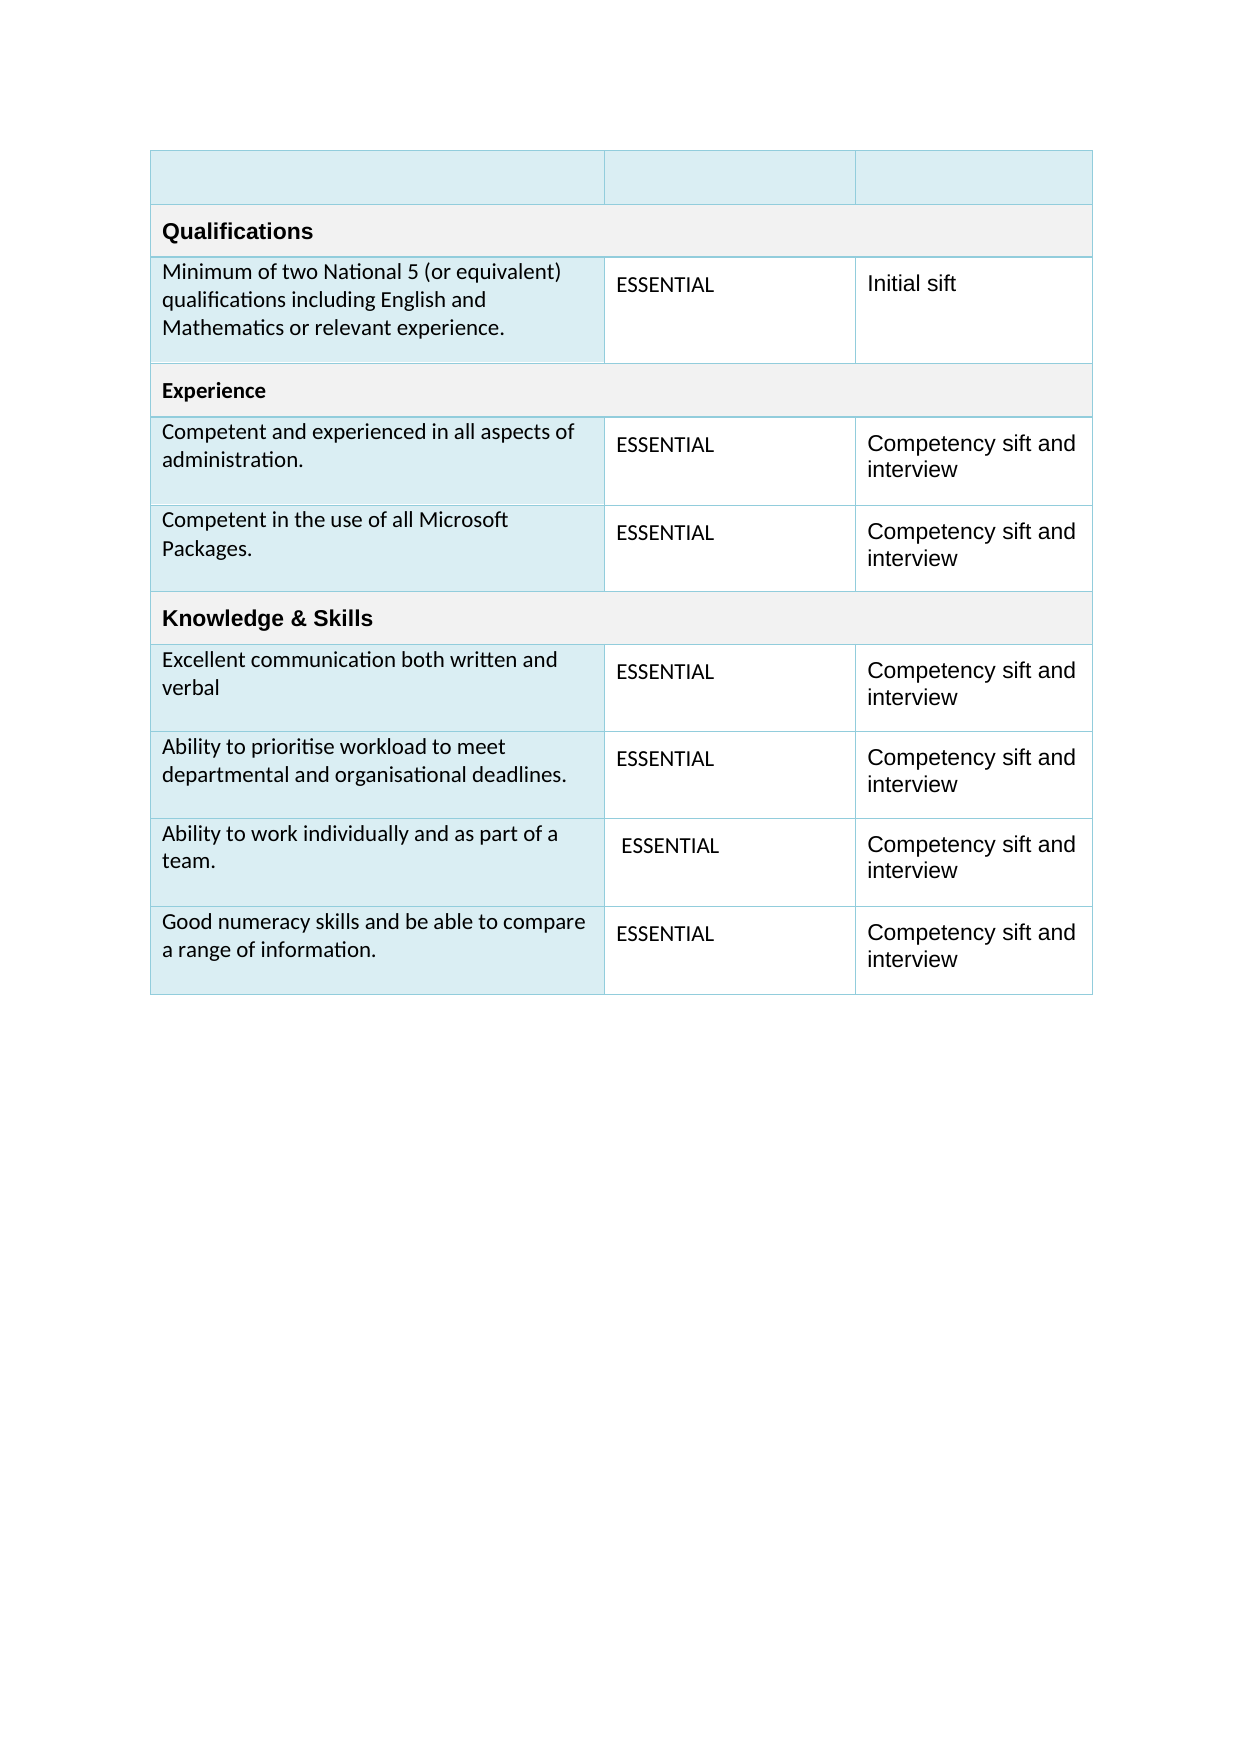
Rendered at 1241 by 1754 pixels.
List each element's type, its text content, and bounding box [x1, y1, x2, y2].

table_cell Competency sift and interview [856, 819, 1092, 906]
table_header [605, 151, 855, 204]
table_cell ESSENTIAL [605, 907, 855, 994]
table_cell ESSENTIAL [605, 732, 855, 818]
table_cell Experience [151, 364, 1092, 416]
table_cell ESSENTIAL [605, 258, 855, 362]
table_cell Ability to prioritise workload to meet departmental and organisational deadlines. [151, 732, 604, 818]
table_cell Competency sift and interview [856, 645, 1092, 731]
table_cell Ability to work individually and as part of a team. [151, 819, 604, 906]
table_cell Good numeracy skills and be able to compare a range of information. [151, 907, 604, 994]
table_cell Qualifications [151, 205, 1092, 256]
table_cell ESSENTIAL [605, 418, 855, 504]
table_cell Excellent communication both written and verbal [151, 645, 604, 731]
table_header When assessed? [856, 151, 1092, 204]
table_cell ESSENTIAL [605, 819, 855, 906]
table_cell Competency sift and interview [856, 907, 1092, 994]
table_cell ESSENTIAL [605, 645, 855, 731]
table_cell ESSENTIAL [605, 506, 855, 591]
table_cell Minimum of two National 5 (or equivalent) qualifications including English and Mathematics or relevant experience. [151, 258, 604, 362]
table_cell Competency sift and interview [856, 418, 1092, 504]
table_cell Competency sift and interview [856, 732, 1092, 818]
table_cell Knowledge & Skills [151, 592, 1092, 644]
table_cell Competent and experienced in all aspects of administration. [151, 418, 604, 504]
table_cell Competency sift and interview [856, 506, 1092, 591]
table_header Criteria [151, 151, 604, 204]
table_cell Competent in the use of all Microsoft Packages. [151, 506, 604, 591]
table_cell Initial sift [856, 258, 1092, 362]
